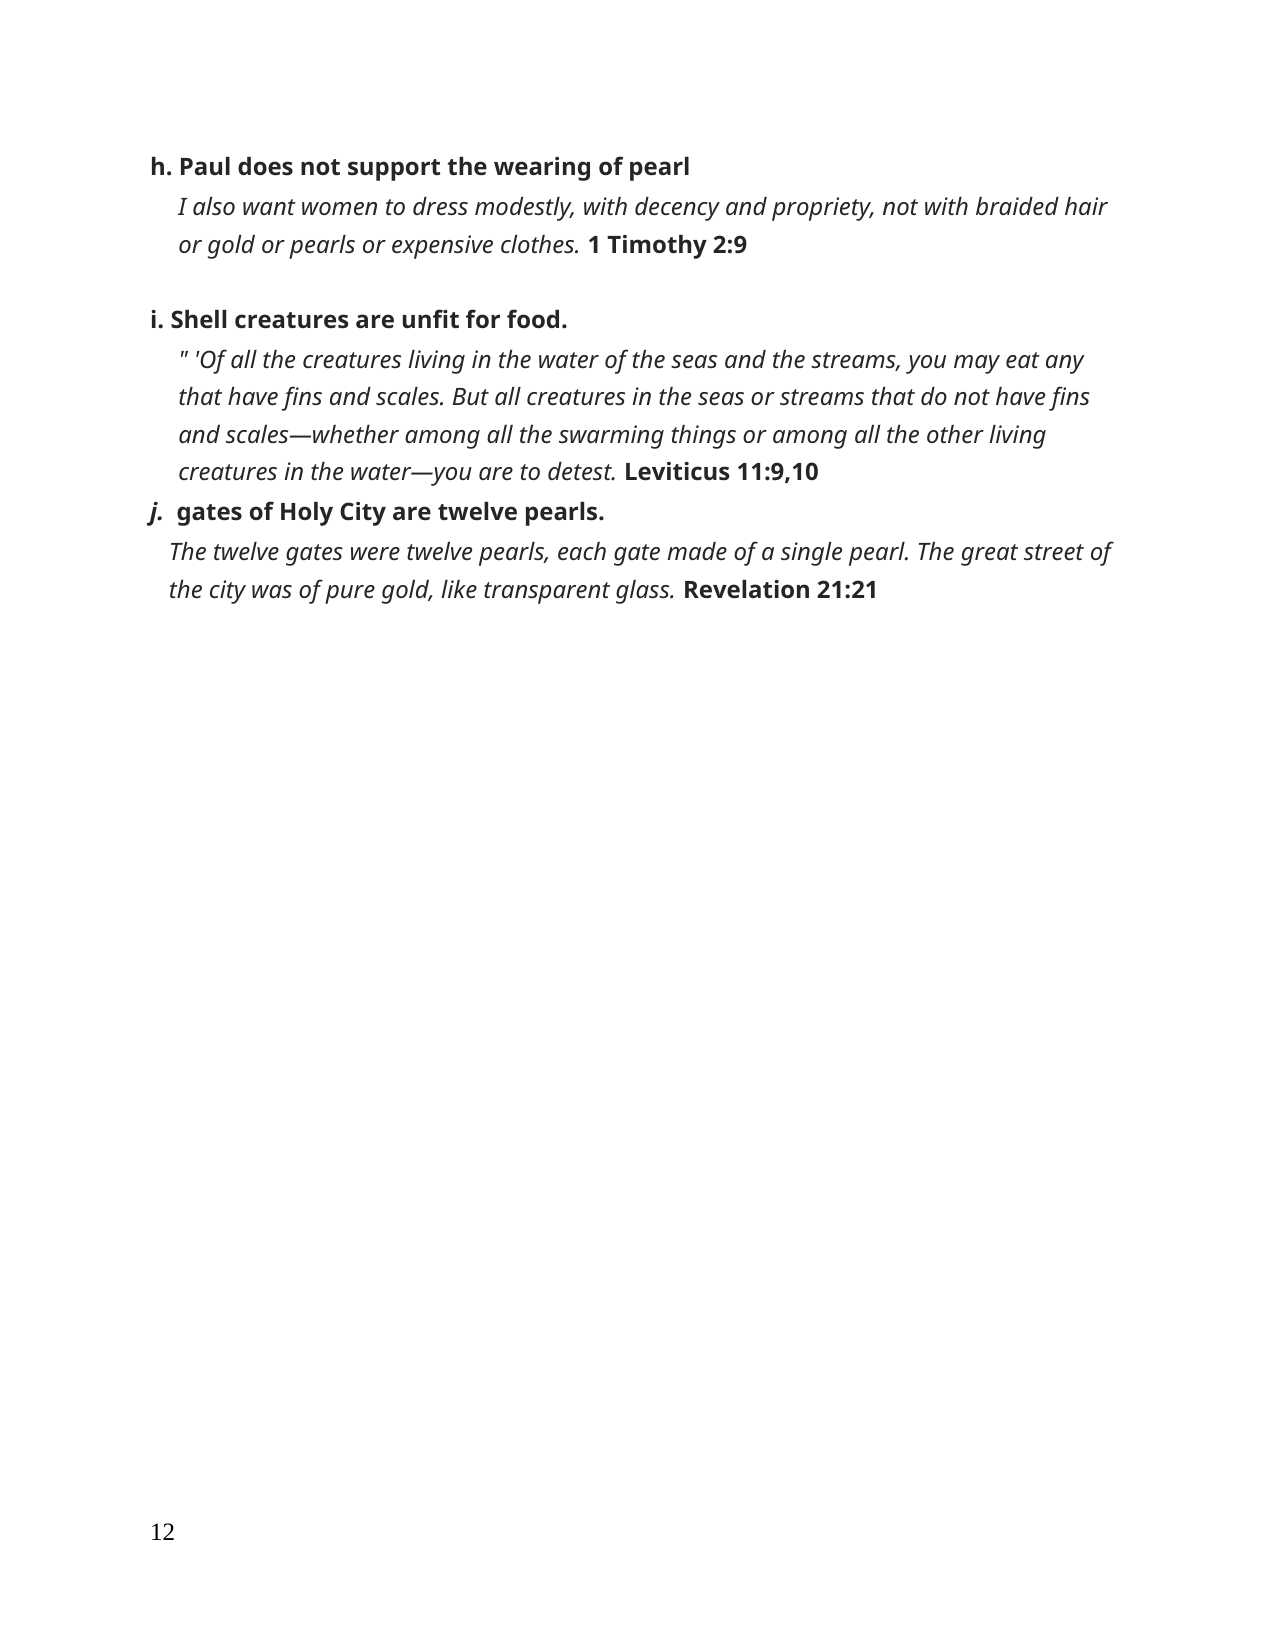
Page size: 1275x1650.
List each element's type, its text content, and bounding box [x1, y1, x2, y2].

text h. Paul does not support the wearing of pearl [150, 150, 1125, 183]
text The twelve gates were twelve pearls, each gate made of a single pearl. The great street of the city was of pure gold, like transparent glass. Revelation 21:21 [169, 530, 1125, 605]
text i. Shell creatures are unfit for food. [150, 303, 1125, 335]
text j. gates of Holy City are twelve pearls. [150, 490, 1125, 528]
text I also want women to dress modestly, with decency and propriety, not with braided hair or gold or pearls or expensive clothes. 1 Timothy 2:9 [178, 185, 1125, 260]
text " 'Of all the creatures living in the water of the seas and the streams, you may eat any that have fins and scales. But all creatures in the seas or streams that do not have fins and scales—whether among all the swarming things or among all the other living creatures in the water—you are to detest. Leviticus 11:9,10 [178, 338, 1125, 488]
